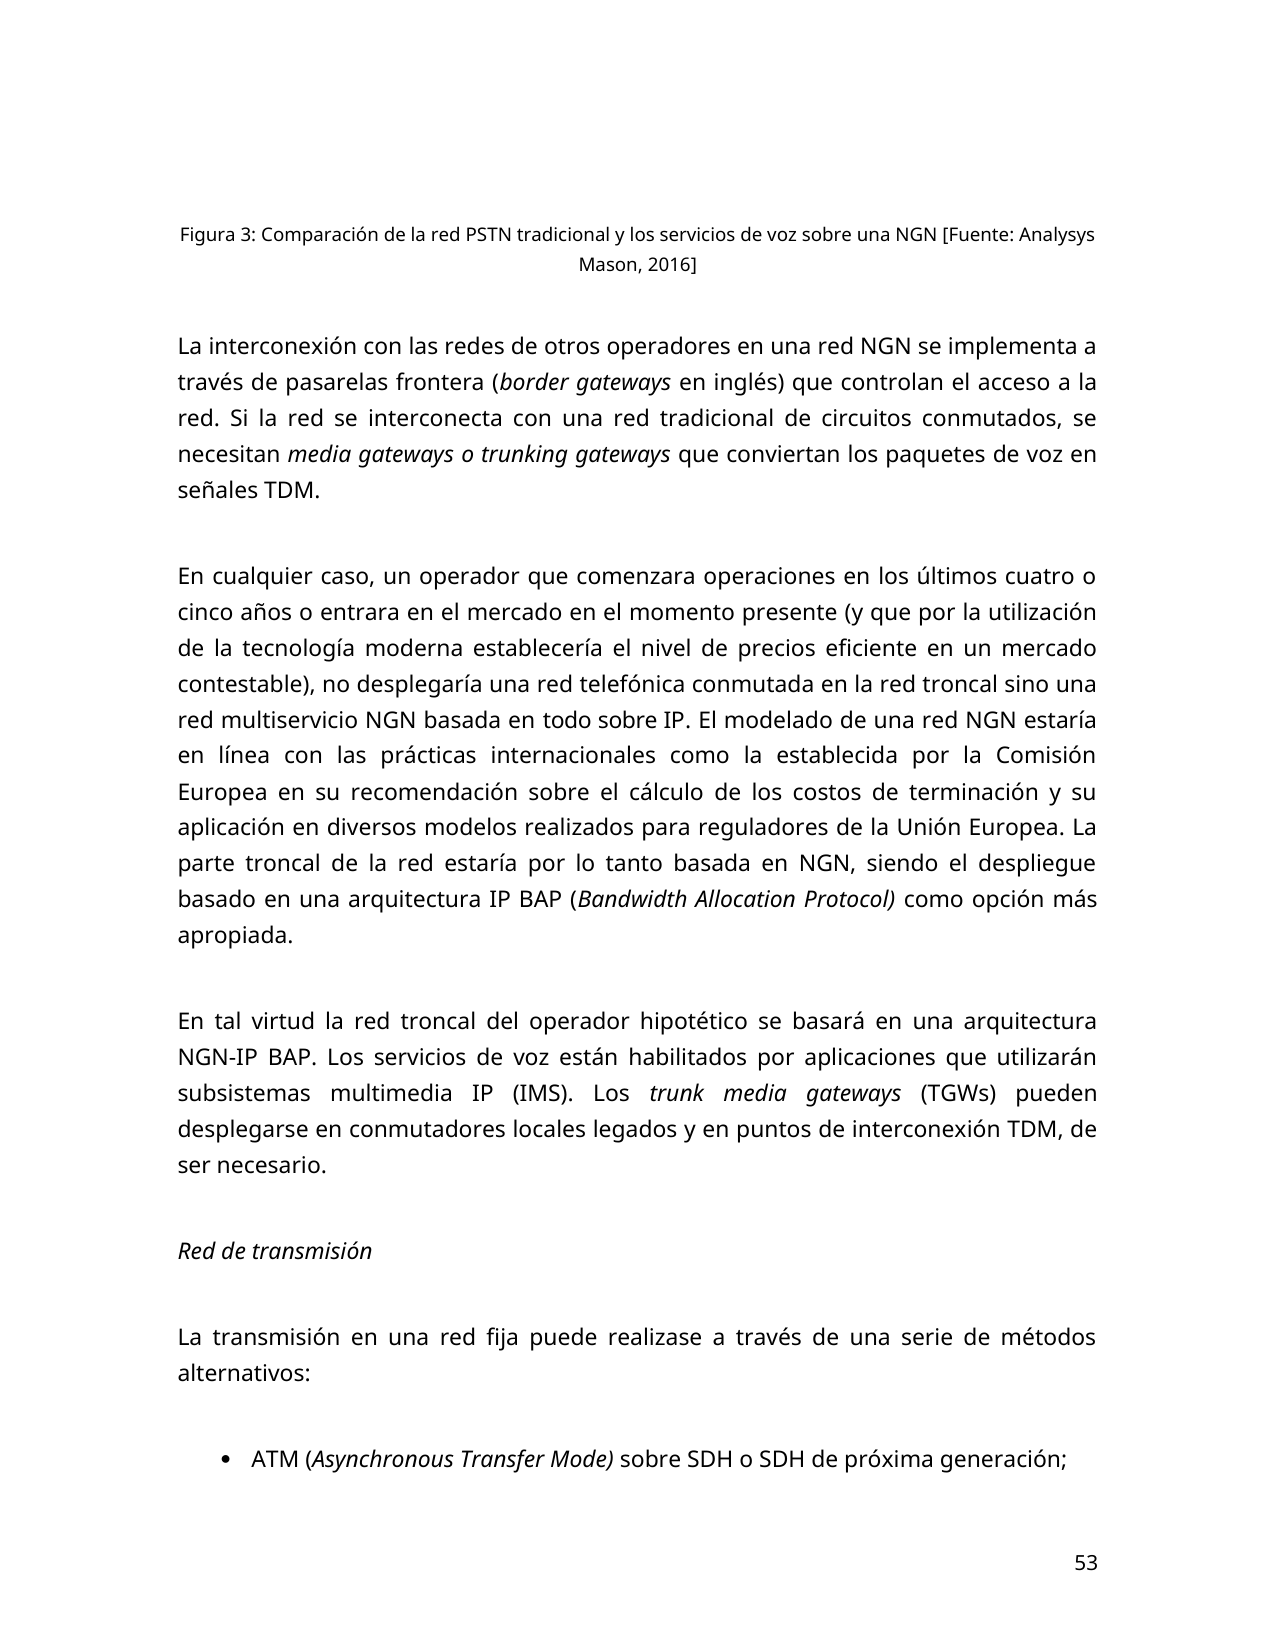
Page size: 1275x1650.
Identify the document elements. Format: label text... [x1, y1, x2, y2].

text En cualquier caso, un operador que comenzara operaciones en los últimos cuatro o cinco años o entrara en el mercado en el momento presente (y que por la utilización de la tecnología moderna establecería el nivel de precios eficiente en un mercado contestable), no desplegaría una red telefónica conmutada en la red troncal sino una red multiservicio NGN basada en todo sobre IP. El modelado de una red NGN estaría en línea con las prácticas internacionales como la establecida por la Comisión Europea en su recomendación sobre el cálculo de los costos de terminación y su aplicación en diversos modelos realizados para reguladores de la Unión Europea. La parte troncal de la red estaría por lo tanto basada en NGN, siendo el despliegue basado en una arquitectura IP BAP (Bandwidth Allocation Protocol) como opción más apropiada. [177, 560, 1098, 950]
text Figura 3: Comparación de la red PSTN tradicional y los servicios de voz sobre una NGN [Fuente: Analysys Mason, 2016] [177, 222, 1098, 276]
text La interconexión con las redes de otros operadores en una red NGN se implementa a través de pasarelas frontera (border gateways en inglés) que controlan el acceso a la red. Si la red se interconecta con una red tradicional de circuitos conmutados, se necesitan media gateways o trunking gateways que conviertan los paquetes de voz en señales TDM. [177, 330, 1098, 505]
text En tal virtud la red troncal del operador hipotético se basará en una arquitectura NGN-IP BAP. Los servicios de voz están habilitados por aplicaciones que utilizarán subsistemas multimedia IP (IMS). Los trunk media gateways (TGWs) pueden desplegarse en conmutadores locales legados y en puntos de interconexión TDM, de ser necesario. [177, 1005, 1098, 1180]
text La transmisión en una red fija puede realizase a través de una serie de métodos alternativos: [177, 1321, 1098, 1388]
text Red de transmisión [177, 1235, 1098, 1266]
list ATM (Asynchronous Transfer Mode) sobre SDH o SDH de próxima generación; [222, 1443, 1098, 1474]
